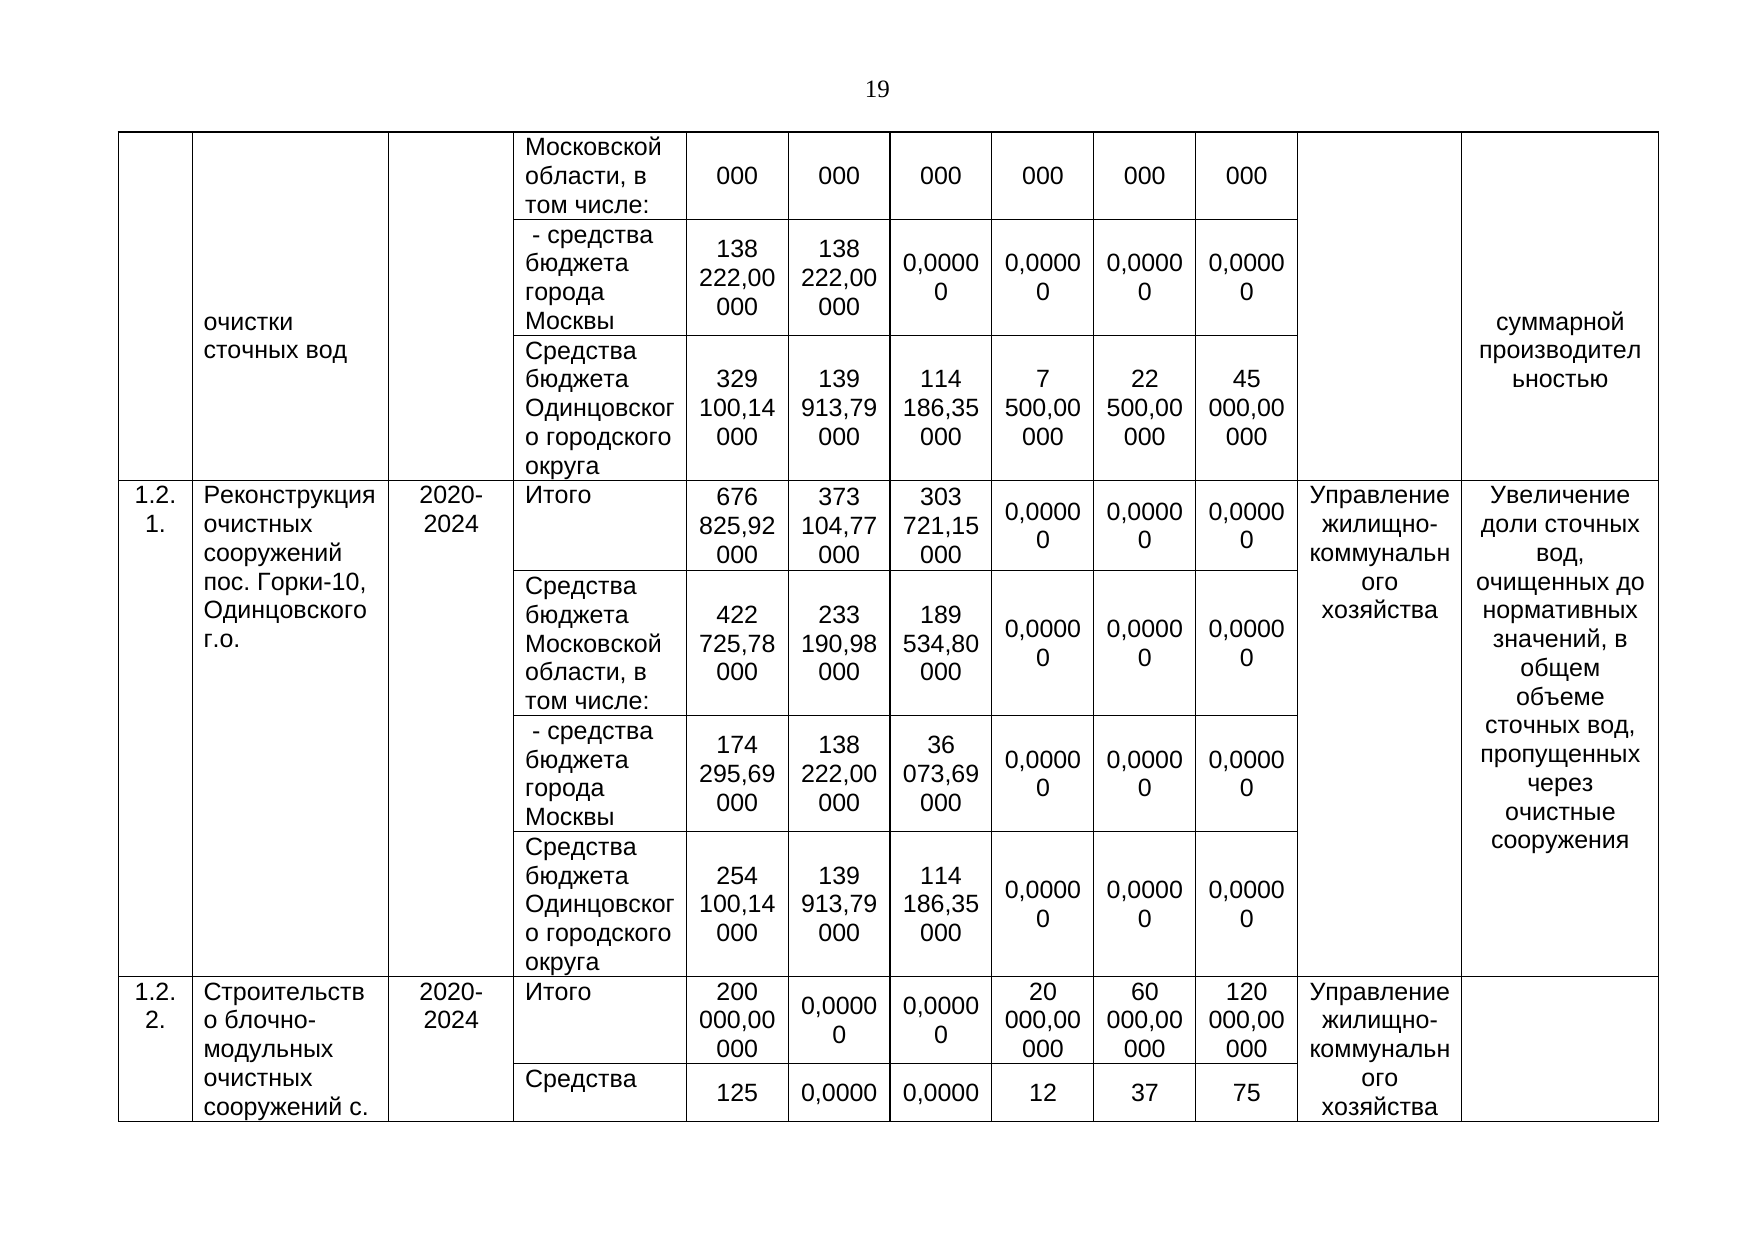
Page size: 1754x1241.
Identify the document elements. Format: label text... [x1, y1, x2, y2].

table_cell Строительство блочно-модульных очистных сооружений с. Каринское Одинцовский г.о. (в т.ч. ПИР) [193, 977, 388, 1121]
table_cell Итого [514, 977, 686, 1063]
table_cell 36 073,69000 [891, 716, 991, 831]
table_cell 0,00000 [1094, 481, 1195, 570]
table_cell 254 100,14000 [687, 832, 788, 976]
table_cell 0,00000 [891, 977, 991, 1063]
table_cell Средства бюджета Одинцовского городского округа [514, 336, 686, 479]
table_cell 233 190,98000 [789, 133, 889, 219]
table_cell 0,00000 [891, 220, 991, 335]
table_cell 2020-2024 [389, 977, 513, 1121]
table_cell 373 104,77000 [789, 481, 889, 570]
table_cell Итого [514, 481, 686, 570]
table_cell 22 500,00000 [1094, 336, 1195, 479]
table_cell [1462, 977, 1658, 1121]
table_cell 0,00000 [1196, 716, 1297, 831]
table_cell 138 222,00000 [789, 716, 889, 831]
table_cell 0,00000 [789, 1064, 889, 1121]
table_cell 1.2.1. [119, 481, 192, 976]
table_cell 0,00000 [1196, 220, 1297, 335]
table_cell 20 000,00000 [992, 977, 1093, 1063]
table_cell 37 500,00000 [1094, 133, 1195, 219]
table_cell 139 913,79000 [789, 336, 889, 479]
table_cell 0,00000 [992, 832, 1093, 976]
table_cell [514, 133, 686, 219]
table_cell Средства бюджета Московской области, в том числе: [514, 571, 686, 715]
table_cell 676 825,92000 [687, 481, 788, 570]
table_cell 37 500,00000 [1094, 1064, 1195, 1121]
table_cell 174 295,69000 [687, 716, 788, 831]
table_cell 2020-2024 [389, 481, 513, 976]
table_cell Реконструкция очистных сооружений пос. Горки-10, Одинцовского г.о. [193, 481, 388, 976]
table_cell 547 725,78000 [687, 133, 788, 219]
table_cell 0,00000 [992, 481, 1093, 570]
table_cell 0,00000 [789, 977, 889, 1063]
table_cell 189 534,80000 [891, 133, 991, 219]
table_cell 0,00000 [891, 1064, 991, 1121]
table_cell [514, 1064, 686, 1121]
table_cell 233 190,98000 [789, 571, 889, 715]
table_cell 139 913,79000 [789, 832, 889, 976]
table_cell 45 000,00000 [1196, 336, 1297, 479]
table_cell 329 100,14000 [687, 336, 788, 479]
table_cell 120 000,00000 [1196, 977, 1297, 1063]
table_cell Средства бюджета Одинцовского городского округа [514, 832, 686, 976]
table_cell 138 222,00000 [687, 220, 788, 335]
table_cell 12 500,00000 [992, 133, 1093, 219]
table_cell 0,00000 [1196, 571, 1297, 715]
table_cell 0,00000 [1094, 571, 1195, 715]
table_cell 0,00000 [992, 716, 1093, 831]
table_cell - средства бюджета города Москвы [514, 716, 686, 831]
table_cell 1.2.2. [119, 977, 192, 1121]
table_cell 60 000,00000 [1094, 977, 1195, 1063]
table_cell 138 222,00000 [789, 220, 889, 335]
table_cell 114 186,35000 [891, 336, 991, 479]
table_cell 189 534,80000 [891, 571, 991, 715]
table_cell - средства бюджета города Москвы [514, 220, 686, 335]
table_cell 0,00000 [992, 571, 1093, 715]
table_cell Управление жилищно-коммунального хозяйства [1298, 481, 1461, 976]
table_cell Управление жилищно-коммунального хозяйства [1298, 977, 1461, 1121]
table_cell 422 725,78000 [687, 571, 788, 715]
table_cell 0,00000 [992, 220, 1093, 335]
table_cell 0,00000 [1094, 220, 1195, 335]
table_cell 303 721,15000 [891, 481, 991, 570]
table_cell Увеличение доли сточных вод, очищенных до нормативных значений, в общем объеме сточных вод, пропущенных через очистные сооружения [1462, 481, 1658, 976]
table_cell 0,00000 [1094, 716, 1195, 831]
table_cell 7 500,00000 [992, 336, 1093, 479]
table_cell 0,00000 [1196, 832, 1297, 976]
table_cell 125 000,00000 [687, 1064, 788, 1121]
table_cell 75 000,00000 [1196, 1064, 1297, 1121]
table_cell 200 000,00000 [687, 977, 788, 1063]
table_cell 0,00000 [1196, 481, 1297, 570]
table_cell 0,00000 [1094, 832, 1195, 976]
table_cell 12 500,00000 [992, 1064, 1093, 1121]
table_cell 114 186,35000 [891, 832, 991, 976]
table_cell 75 000,00000 [1196, 133, 1297, 219]
